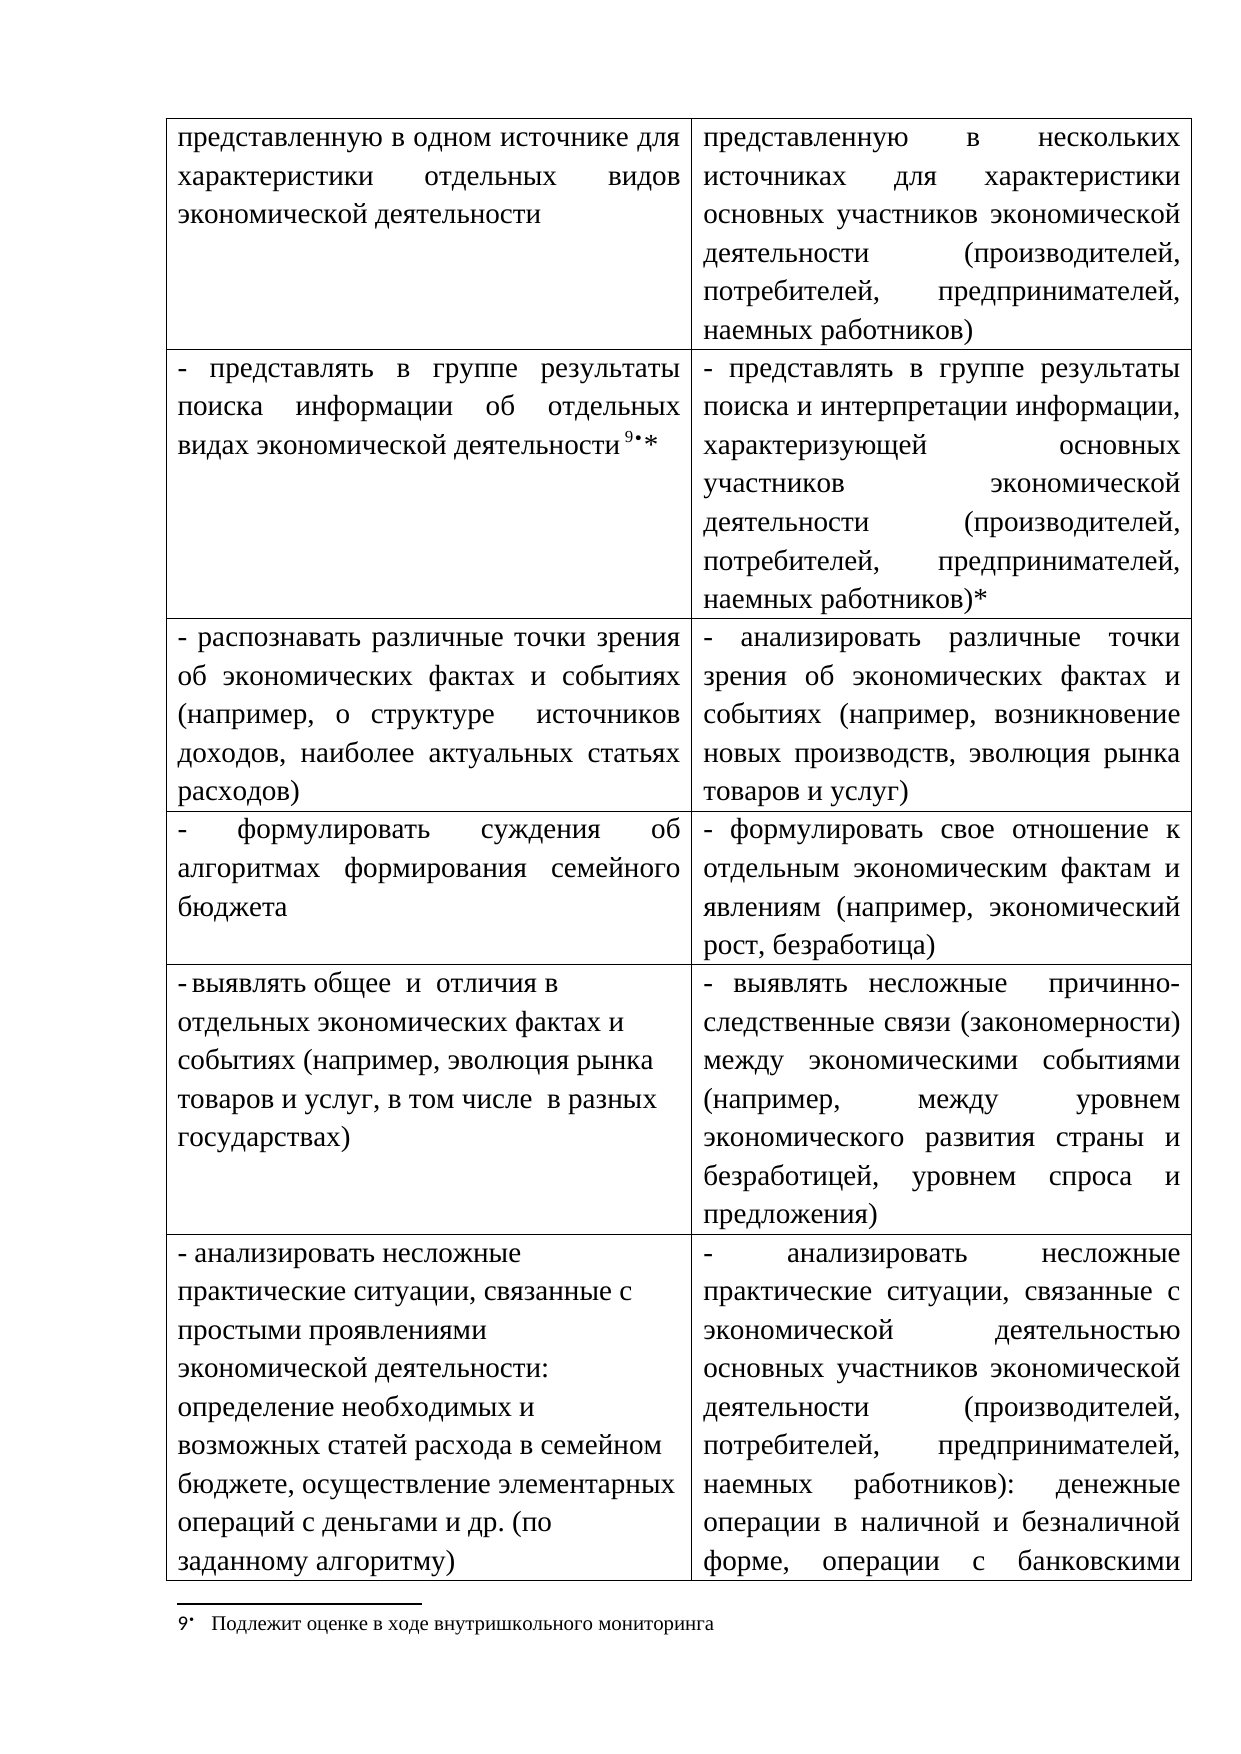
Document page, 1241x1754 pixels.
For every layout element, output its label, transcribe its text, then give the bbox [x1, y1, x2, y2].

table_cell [692, 1235, 1191, 1580]
table_cell - представлять в группе результаты поиска и интерпретации информации, характеризующей основных участников экономической деятельности (производителей, потребителей, предпринимателей, наемных работников)* [692, 350, 1191, 618]
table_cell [167, 1235, 691, 1580]
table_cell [167, 119, 691, 349]
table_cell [692, 119, 1191, 349]
table_cell - выявлять несложные причинно-следственные связи (закономерности) между экономическими событиями (например, между уровнем экономического развития страны и безработицей, уровнем спроса и предложения) [692, 965, 1191, 1234]
table_cell - анализировать различные точки зрения об экономических фактах и событиях (например, возникновение новых производств, эволюция рынка товаров и услуг) [692, 619, 1191, 811]
table_cell - выявлять общее и отличия в отдельных экономических фактах и событиях (например, эволюция рынка товаров и услуг, в том числе в разных государствах) [167, 965, 691, 1234]
table_cell - представлять в группе результаты поиска информации об отдельных видах экономической деятельности ∙* [167, 350, 691, 618]
table_cell - формулировать свое отношение к отдельным экономическим фактам и явлениям (например, экономический рост, безработица) [692, 812, 1191, 964]
table_cell - формулировать суждения об алгоритмах формирования семейного бюджета [167, 812, 691, 964]
table_cell - распознавать различные точки зрения об экономических фактах и событиях (например, о структуре источников доходов, наиболее актуальных статьях расходов) [167, 619, 691, 811]
